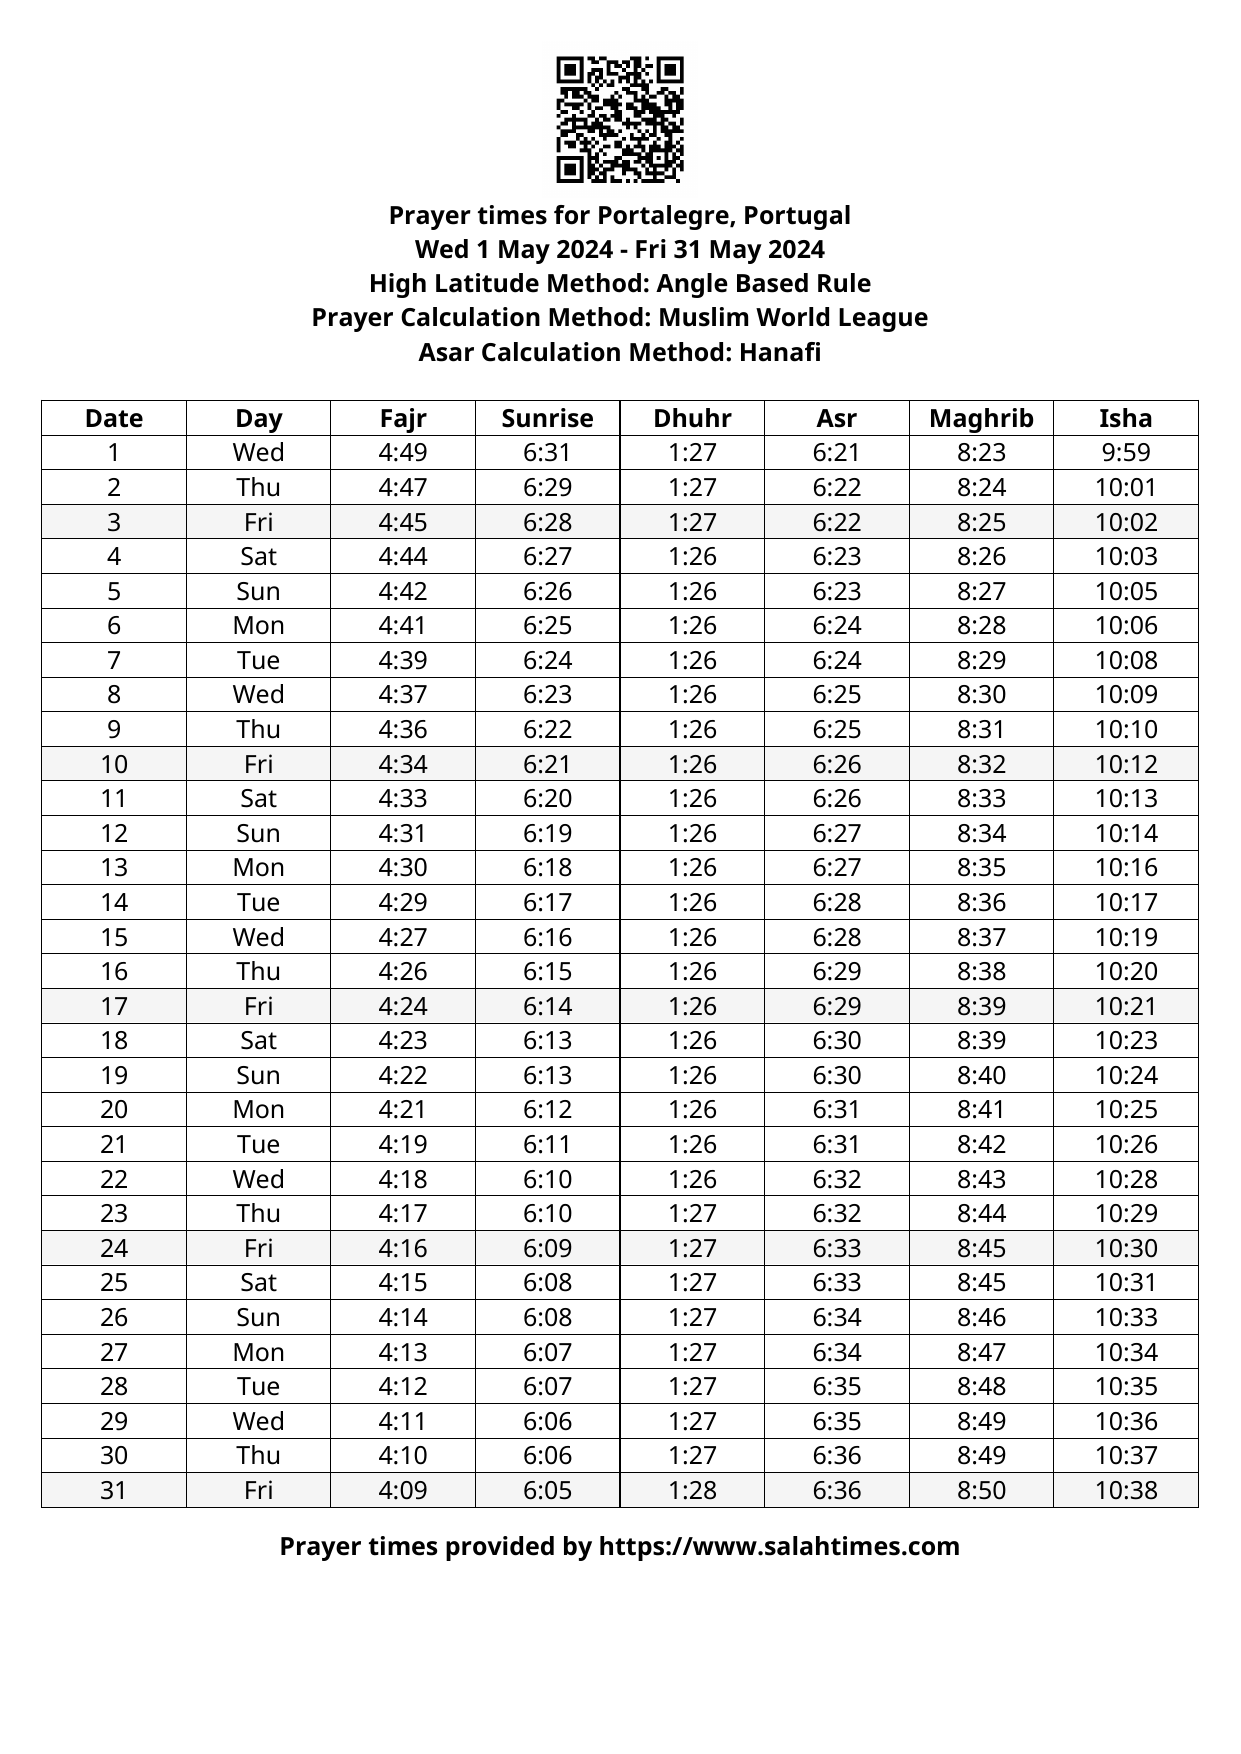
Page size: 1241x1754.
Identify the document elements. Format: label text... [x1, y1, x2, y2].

table_cell 6:31 [476, 436, 619, 469]
table_header Maghrib [910, 401, 1053, 434]
table_cell 6:17 [476, 885, 619, 919]
table_cell 6:24 [476, 643, 619, 677]
table_cell 6:25 [765, 678, 909, 711]
table_cell 6:23 [476, 678, 619, 711]
table_cell Wed [187, 1404, 330, 1437]
table_cell 8:27 [910, 574, 1053, 607]
table_cell Wed [187, 678, 330, 711]
table_cell 6:13 [476, 1024, 619, 1057]
table_cell 6:36 [765, 1473, 909, 1507]
table_cell 10:30 [1054, 1231, 1198, 1264]
text Prayer Calculation Method: Muslim World League [42, 300, 1198, 334]
table_cell 8:44 [910, 1196, 1053, 1230]
table_cell 4:18 [331, 1162, 475, 1195]
table_cell 4:12 [331, 1369, 475, 1403]
table_cell 6:25 [765, 712, 909, 746]
table_cell 4:39 [331, 643, 475, 677]
table_cell 6:26 [765, 747, 909, 780]
table_cell 8:29 [910, 643, 1053, 677]
table_cell Sat [187, 1024, 330, 1057]
table_cell 1:27 [621, 1369, 764, 1403]
table_cell 6:29 [476, 470, 619, 504]
table_cell 4:24 [331, 989, 475, 1022]
table_cell 4:47 [331, 470, 475, 504]
table_cell 4:41 [331, 609, 475, 642]
table_cell 15 [42, 920, 186, 953]
table_cell 1:26 [621, 989, 764, 1022]
table_cell 11 [42, 781, 186, 815]
table_cell 6:29 [765, 954, 909, 988]
table_cell 6:06 [476, 1404, 619, 1437]
table_cell 6 [42, 609, 186, 642]
table_cell 10:28 [1054, 1162, 1198, 1195]
table_cell Fri [187, 1473, 330, 1507]
table_cell 4:42 [331, 574, 475, 607]
table_cell 1:26 [621, 851, 764, 884]
table_cell 1:26 [621, 747, 764, 780]
table_cell 4:33 [331, 781, 475, 815]
table_cell 8:43 [910, 1162, 1053, 1195]
table_cell 8:46 [910, 1300, 1053, 1334]
table_cell 2 [42, 470, 186, 504]
table_cell 25 [42, 1266, 186, 1299]
table_cell 6:16 [476, 920, 619, 953]
table_cell Wed [187, 1162, 330, 1195]
table_cell 10:06 [1054, 609, 1198, 642]
table_cell 1:26 [621, 609, 764, 642]
table_cell 4:15 [331, 1266, 475, 1299]
table_cell 10:20 [1054, 954, 1198, 988]
table_cell 6:10 [476, 1196, 619, 1230]
table_cell Sat [187, 1266, 330, 1299]
table_header Sunrise [476, 401, 619, 434]
table_cell 8:37 [910, 920, 1053, 953]
table_cell 9:59 [1054, 436, 1198, 469]
table_cell 6:21 [476, 747, 619, 780]
table_cell 1:26 [621, 1162, 764, 1195]
table_cell 10:01 [1054, 470, 1198, 504]
table_cell 1:26 [621, 712, 764, 746]
table_cell 8:30 [910, 678, 1053, 711]
table_cell 24 [42, 1231, 186, 1264]
table_cell 1:27 [621, 1231, 764, 1264]
table_cell 1:27 [621, 470, 764, 504]
table_cell 8:41 [910, 1093, 1053, 1126]
table_cell 6:09 [476, 1231, 619, 1264]
table_cell Fri [187, 989, 330, 1022]
table_cell 6:19 [476, 816, 619, 849]
table_cell Sat [187, 539, 330, 573]
table_cell 1:26 [621, 954, 764, 988]
table_cell 10:21 [1054, 989, 1198, 1022]
table_cell 6:08 [476, 1266, 619, 1299]
table_cell 6:35 [765, 1369, 909, 1403]
table_cell 8:40 [910, 1058, 1053, 1092]
table_cell 4:44 [331, 539, 475, 573]
table_cell Mon [187, 1335, 330, 1368]
table_cell 6:34 [765, 1300, 909, 1334]
table_cell 4:27 [331, 920, 475, 953]
table_cell 10:16 [1054, 851, 1198, 884]
table_cell Sat [187, 781, 330, 815]
table_cell 8:25 [910, 505, 1053, 538]
table_cell 10:36 [1054, 1404, 1198, 1437]
table_cell Mon [187, 1093, 330, 1126]
table_cell 8 [42, 678, 186, 711]
table_cell 8:26 [910, 539, 1053, 573]
table_cell 6:24 [765, 609, 909, 642]
table_cell Fri [187, 747, 330, 780]
table_cell 6:07 [476, 1335, 619, 1368]
table_cell 6:32 [765, 1196, 909, 1230]
table_cell Tue [187, 1369, 330, 1403]
table_cell Wed [187, 920, 330, 953]
table_cell 1:27 [621, 1300, 764, 1334]
table_cell 6:22 [476, 712, 619, 746]
table_cell 1:27 [621, 1439, 764, 1472]
table_cell 1:26 [621, 781, 764, 815]
table_cell 8:47 [910, 1335, 1053, 1368]
table_cell 19 [42, 1058, 186, 1092]
table_cell 1:26 [621, 678, 764, 711]
table_cell 10 [42, 747, 186, 780]
table_cell 1:26 [621, 1024, 764, 1057]
table_cell 8:49 [910, 1404, 1053, 1437]
table_cell 6:24 [765, 643, 909, 677]
table_cell Thu [187, 1196, 330, 1230]
table_cell 9 [42, 712, 186, 746]
table_cell 12 [42, 816, 186, 849]
table_cell 17 [42, 989, 186, 1022]
table_cell 4:22 [331, 1058, 475, 1092]
table_cell 1:27 [621, 436, 764, 469]
table_cell 1:26 [621, 1058, 764, 1092]
table_cell 4:13 [331, 1335, 475, 1368]
table_cell 8:32 [910, 747, 1053, 780]
table_cell 4:17 [331, 1196, 475, 1230]
table_cell 1:27 [621, 1335, 764, 1368]
table_cell 4:16 [331, 1231, 475, 1264]
table_cell 13 [42, 851, 186, 884]
table_cell Mon [187, 609, 330, 642]
table_cell Sun [187, 1058, 330, 1092]
table_cell 10:24 [1054, 1058, 1198, 1092]
table_cell 4:34 [331, 747, 475, 780]
table_cell 8:36 [910, 885, 1053, 919]
table_header Isha [1054, 401, 1198, 434]
table_cell 10:34 [1054, 1335, 1198, 1368]
text Prayer times provided by https://www.salahtimes.com [42, 1528, 1198, 1563]
table_cell 6:34 [765, 1335, 909, 1368]
table_cell 29 [42, 1404, 186, 1437]
text High Latitude Method: Angle Based Rule [42, 266, 1198, 300]
table_cell Thu [187, 470, 330, 504]
table_cell 4:14 [331, 1300, 475, 1334]
table_cell 1:27 [621, 505, 764, 538]
table_cell 5 [42, 574, 186, 607]
table_cell 21 [42, 1127, 186, 1161]
table_cell 8:39 [910, 1024, 1053, 1057]
table_cell 1:26 [621, 885, 764, 919]
table_cell 4:36 [331, 712, 475, 746]
table_cell Fri [187, 1231, 330, 1264]
table_cell 10:09 [1054, 678, 1198, 711]
table_cell 1:28 [621, 1473, 764, 1507]
table_cell 6:08 [476, 1300, 619, 1334]
table_cell 6:30 [765, 1058, 909, 1092]
table_cell 10:05 [1054, 574, 1198, 607]
table_cell 31 [42, 1473, 186, 1507]
table_cell 8:24 [910, 470, 1053, 504]
picture [542, 41, 699, 198]
table_cell Wed [187, 436, 330, 469]
table_cell 8:42 [910, 1127, 1053, 1161]
table_cell 10:03 [1054, 539, 1198, 573]
table_cell 4:21 [331, 1093, 475, 1126]
table_cell 6:21 [765, 436, 909, 469]
table_cell 6:29 [765, 989, 909, 1022]
table_cell 6:27 [765, 816, 909, 849]
table_cell 4:31 [331, 816, 475, 849]
table_cell 4 [42, 539, 186, 573]
table_cell 6:22 [765, 470, 909, 504]
text Asar Calculation Method: Hanafi [42, 334, 1198, 368]
table_cell 8:33 [910, 781, 1053, 815]
table_cell 6:15 [476, 954, 619, 988]
table_header Date [42, 401, 186, 434]
table_cell 23 [42, 1196, 186, 1230]
table_cell 10:12 [1054, 747, 1198, 780]
table_cell 14 [42, 885, 186, 919]
table_cell 20 [42, 1093, 186, 1126]
table_cell 26 [42, 1300, 186, 1334]
table_cell 4:09 [331, 1473, 475, 1507]
table_cell 6:36 [765, 1439, 909, 1472]
table_cell 8:45 [910, 1231, 1053, 1264]
table_cell Mon [187, 851, 330, 884]
table_cell 28 [42, 1369, 186, 1403]
table_cell 1:26 [621, 920, 764, 953]
table_cell 7 [42, 643, 186, 677]
table_cell 6:28 [476, 505, 619, 538]
table_cell 1:26 [621, 643, 764, 677]
text Prayer times for Portalegre, Portugal [42, 198, 1198, 232]
table_cell 6:07 [476, 1369, 619, 1403]
table_cell 8:34 [910, 816, 1053, 849]
table_cell 8:35 [910, 851, 1053, 884]
table_cell 6:25 [476, 609, 619, 642]
table_cell 10:10 [1054, 712, 1198, 746]
table_cell 4:26 [331, 954, 475, 988]
table_cell 10:08 [1054, 643, 1198, 677]
table_cell 18 [42, 1024, 186, 1057]
table_cell 3 [42, 505, 186, 538]
table_cell 10:38 [1054, 1473, 1198, 1507]
table_cell 6:27 [476, 539, 619, 573]
table_cell 6:18 [476, 851, 619, 884]
table_cell 30 [42, 1439, 186, 1472]
table_cell 10:23 [1054, 1024, 1198, 1057]
table_cell 6:26 [765, 781, 909, 815]
table_cell 10:35 [1054, 1369, 1198, 1403]
table_cell 6:28 [765, 885, 909, 919]
table_cell 1:26 [621, 816, 764, 849]
table_cell 16 [42, 954, 186, 988]
table_cell 4:10 [331, 1439, 475, 1472]
table_cell 6:06 [476, 1439, 619, 1472]
table_cell 27 [42, 1335, 186, 1368]
table_cell 10:13 [1054, 781, 1198, 815]
table_cell 6:23 [765, 574, 909, 607]
table_cell Tue [187, 1127, 330, 1161]
table_cell 6:20 [476, 781, 619, 815]
table_cell 10:17 [1054, 885, 1198, 919]
table_cell 8:39 [910, 989, 1053, 1022]
table_cell Sun [187, 574, 330, 607]
table_cell 8:49 [910, 1439, 1053, 1472]
table_cell 1:26 [621, 574, 764, 607]
table_cell Sun [187, 1300, 330, 1334]
table_cell 1:27 [621, 1196, 764, 1230]
table_cell 1:26 [621, 539, 764, 573]
table_cell 10:14 [1054, 816, 1198, 849]
table_cell 6:32 [765, 1162, 909, 1195]
table_cell Sun [187, 816, 330, 849]
table_cell 10:37 [1054, 1439, 1198, 1472]
table_cell Tue [187, 643, 330, 677]
table_cell 10:19 [1054, 920, 1198, 953]
table_cell 8:48 [910, 1369, 1053, 1403]
table_cell 6:26 [476, 574, 619, 607]
table_cell 8:45 [910, 1266, 1053, 1299]
table_cell Thu [187, 954, 330, 988]
table_cell 6:33 [765, 1231, 909, 1264]
table_cell 6:28 [765, 920, 909, 953]
table_cell 8:50 [910, 1473, 1053, 1507]
table_cell 1 [42, 436, 186, 469]
table_cell 4:11 [331, 1404, 475, 1437]
table_cell 1:26 [621, 1093, 764, 1126]
table_cell 4:29 [331, 885, 475, 919]
table_cell Fri [187, 505, 330, 538]
table_cell Thu [187, 1439, 330, 1472]
table_cell 4:37 [331, 678, 475, 711]
table_header Fajr [331, 401, 475, 434]
table_cell 1:27 [621, 1266, 764, 1299]
table_cell 4:45 [331, 505, 475, 538]
table_header Dhuhr [621, 401, 764, 434]
table_cell 22 [42, 1162, 186, 1195]
table_cell 8:31 [910, 712, 1053, 746]
table_cell 6:14 [476, 989, 619, 1022]
table_cell 6:13 [476, 1058, 619, 1092]
table_cell 10:33 [1054, 1300, 1198, 1334]
table_cell 6:27 [765, 851, 909, 884]
table_cell 4:23 [331, 1024, 475, 1057]
table_cell 4:30 [331, 851, 475, 884]
table_cell 6:23 [765, 539, 909, 573]
table_cell 6:31 [765, 1093, 909, 1126]
table_cell 8:28 [910, 609, 1053, 642]
table_cell Tue [187, 885, 330, 919]
table_cell 6:35 [765, 1404, 909, 1437]
table_cell 1:26 [621, 1127, 764, 1161]
table_cell 6:12 [476, 1093, 619, 1126]
table_cell 4:19 [331, 1127, 475, 1161]
table_cell 4:49 [331, 436, 475, 469]
table_cell 8:38 [910, 954, 1053, 988]
table_cell 10:26 [1054, 1127, 1198, 1161]
table_cell 6:11 [476, 1127, 619, 1161]
table_cell 6:30 [765, 1024, 909, 1057]
table_cell 1:27 [621, 1404, 764, 1437]
text Wed 1 May 2024 - Fri 31 May 2024 [42, 232, 1198, 266]
table_cell 10:25 [1054, 1093, 1198, 1126]
table_cell 8:23 [910, 436, 1053, 469]
table_cell 10:29 [1054, 1196, 1198, 1230]
table_cell 6:33 [765, 1266, 909, 1299]
table_cell 10:31 [1054, 1266, 1198, 1299]
table_cell 6:10 [476, 1162, 619, 1195]
table_cell Thu [187, 712, 330, 746]
table_cell 6:22 [765, 505, 909, 538]
table_cell 6:05 [476, 1473, 619, 1507]
table_header Asr [765, 401, 909, 434]
table_cell 10:02 [1054, 505, 1198, 538]
table_cell 6:31 [765, 1127, 909, 1161]
table_header Day [187, 401, 330, 434]
